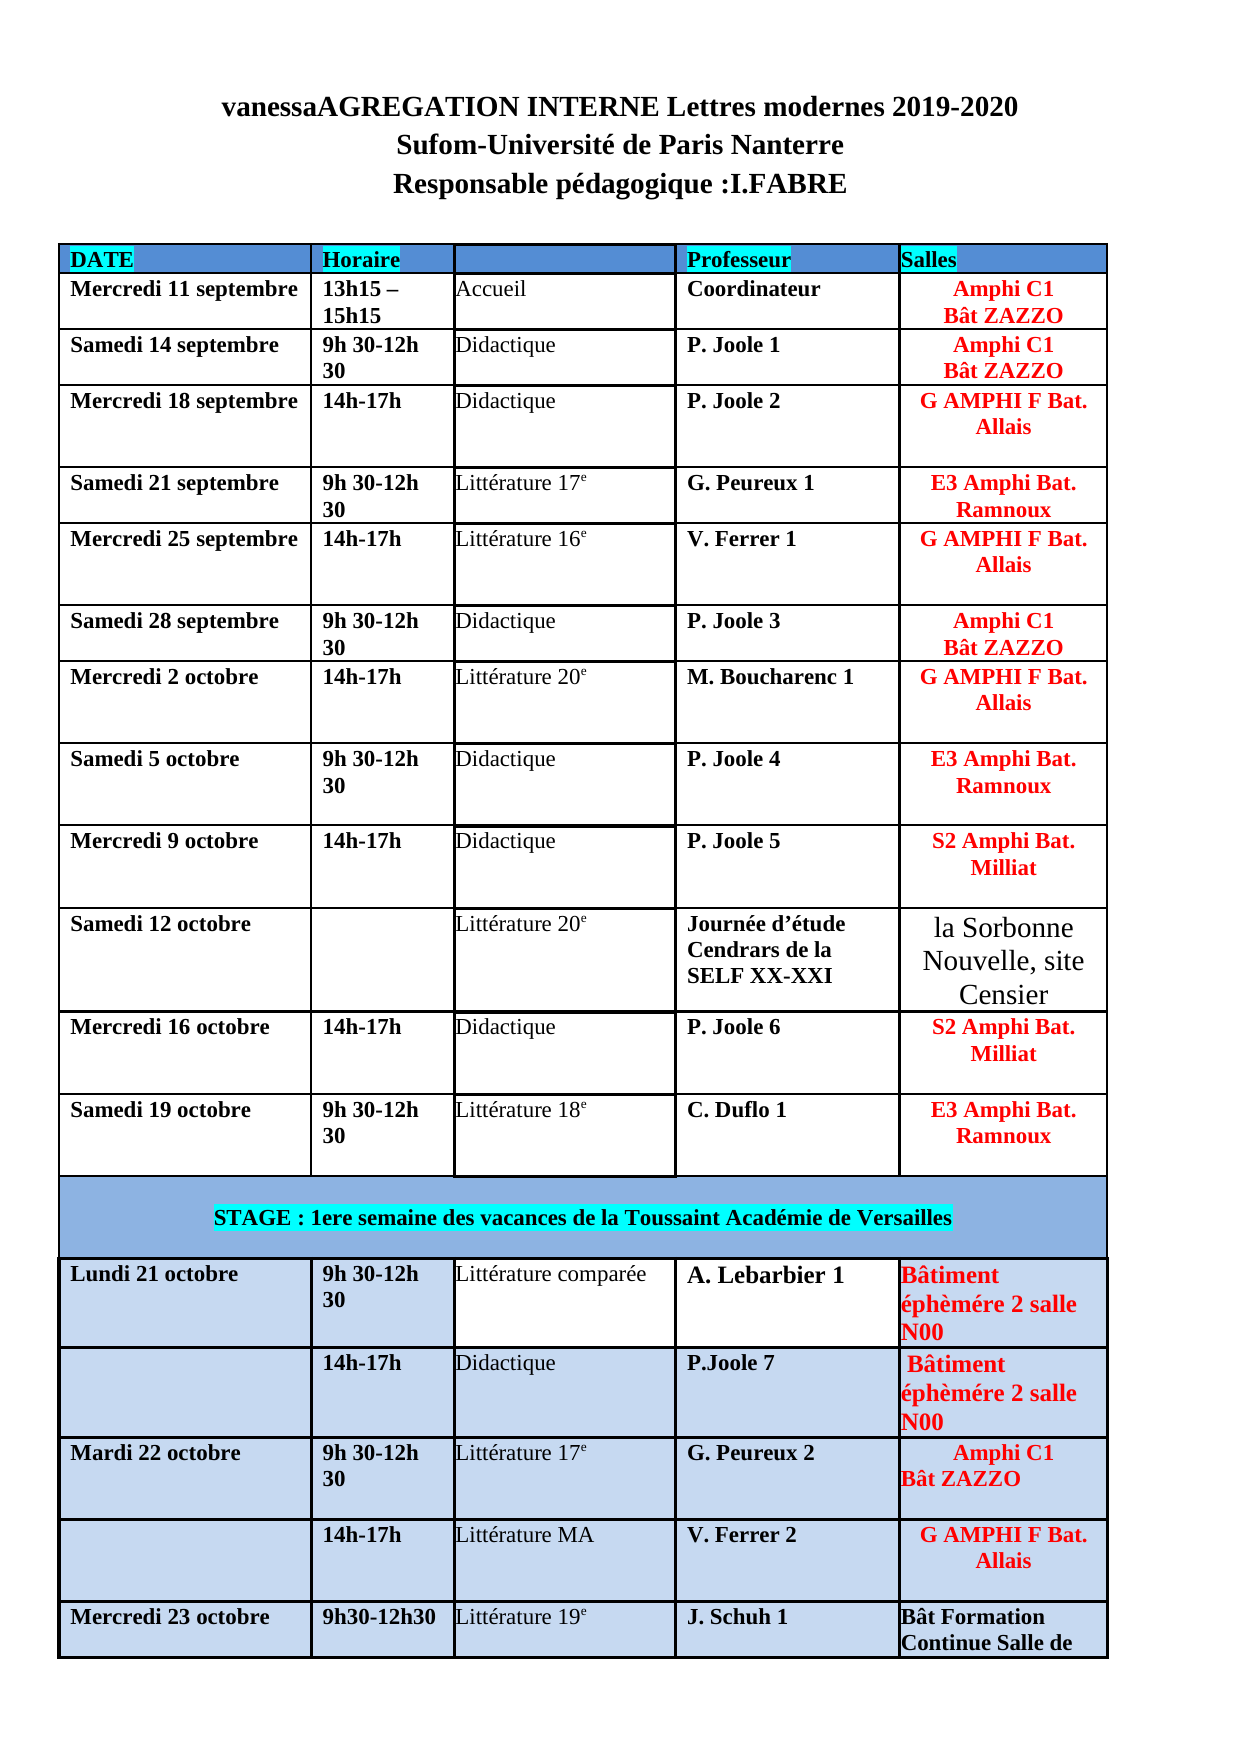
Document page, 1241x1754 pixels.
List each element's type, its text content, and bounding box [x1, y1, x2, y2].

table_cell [901, 1603, 1106, 1656]
table_cell Littérature comparée [456, 1260, 674, 1346]
table_cell 14h-17h [313, 1521, 453, 1600]
table_cell 14h-17h [312, 386, 453, 466]
table_cell Littérature 19e [456, 1603, 674, 1656]
table_header [456, 246, 674, 272]
text Responsable pédagogique :I.FABRE [148, 166, 1093, 199]
table_cell Samedi 5 octobre [60, 744, 310, 824]
table_cell P. Joole 3 [677, 606, 898, 660]
table_cell Littérature 20e [456, 910, 674, 1010]
table_cell 13h15 – 15h15 [312, 274, 453, 328]
table_header Salles [901, 245, 1106, 272]
table_cell J. Schuh 1 [677, 1603, 898, 1656]
table_cell G AMPHI F Bat. Allais [901, 386, 1106, 466]
table_cell A. Lebarbier 1 [677, 1260, 898, 1346]
table_cell E3 Amphi Bat. Ramnoux [901, 744, 1106, 824]
table_cell P. Joole 6 [677, 1013, 898, 1092]
table_cell Samedi 28 septembre [60, 606, 310, 660]
text vanessaAGREGATION INTERNE Lettres modernes 2019-2020 [148, 89, 1093, 122]
table_cell 9h 30-12h 30 [313, 1439, 453, 1518]
table_cell S2 Amphi Bat. Milliat [901, 826, 1106, 907]
table_cell P. Joole 1 [677, 330, 898, 384]
table_cell Mercredi 16 octobre [60, 1013, 310, 1092]
table_cell 9h 30-12h 30 [313, 1260, 453, 1346]
table_cell Mercredi 9 octobre [60, 826, 310, 907]
table_cell 14h-17h [312, 662, 453, 742]
table_cell Mardi 22 octobre [61, 1439, 310, 1518]
table_cell Amphi C1 Bât ZAZZO [901, 274, 1106, 328]
table_cell G AMPHI F Bat. Allais [901, 1521, 1106, 1600]
table_cell V. Ferrer 1 [677, 524, 898, 604]
table_cell 9h 30-12h 30 [312, 744, 453, 824]
table_cell Didactique [456, 607, 674, 660]
table_cell G AMPHI F Bat. Allais [901, 524, 1106, 604]
table_cell Littérature 17e [456, 469, 674, 522]
table_cell M. Boucharenc 1 [677, 662, 898, 742]
table_cell Coordinateur [677, 274, 898, 328]
table_cell Samedi 12 octobre [60, 909, 310, 1010]
table_cell Mercredi 25 septembre [60, 524, 310, 604]
table_cell 14h-17h [313, 1349, 453, 1436]
table_cell C. Duflo 1 [677, 1095, 898, 1175]
table_cell Bâtiment éphèmére 2 salle N00 [901, 1349, 1106, 1436]
table_header Horaire [312, 245, 453, 272]
table_cell Mercredi 2 octobre [60, 662, 310, 742]
table_cell P. Joole 2 [677, 386, 898, 466]
table_cell Samedi 19 octobre [60, 1095, 310, 1175]
table_cell E3 Amphi Bat. Ramnoux [901, 468, 1106, 522]
table_cell Amphi C1 Bât ZAZZO [901, 1439, 1106, 1518]
table_cell [312, 909, 453, 1010]
table_cell E3 Amphi Bat. Ramnoux [901, 1095, 1106, 1175]
table_cell Accueil [456, 275, 674, 328]
table_cell Journée d’étude Cendrars de la SELF XX-XXI [677, 909, 898, 1010]
table_cell Samedi 21 septembre [60, 468, 310, 522]
table_cell 9h 30-12h 30 [312, 1095, 453, 1175]
table_cell Amphi C1 Bât ZAZZO [901, 606, 1106, 660]
table_header DATE [60, 245, 310, 272]
table_cell Littérature 20e [456, 663, 674, 742]
table_cell 14h-17h [312, 524, 453, 604]
table_cell 9h 30-12h 30 [312, 468, 453, 522]
table_cell Mercredi 23 octobre [61, 1603, 310, 1656]
table_cell la Sorbonne Nouvelle, site Censier [901, 909, 1106, 1010]
table_cell P.Joole 7 [677, 1349, 898, 1436]
table_cell Mercredi 11 septembre [60, 274, 310, 328]
table_cell G. Peureux 1 [677, 468, 898, 522]
table_cell Samedi 14 septembre [60, 330, 310, 384]
table_cell Mercredi 18 septembre [60, 386, 310, 466]
table_cell Didactique [456, 828, 674, 907]
table_cell P. Joole 4 [677, 744, 898, 824]
table_cell STAGE : 1ere semaine des vacances de la Toussaint Académie de Versailles [60, 1177, 1106, 1257]
table_cell [61, 1521, 310, 1600]
table_header Professeur [677, 245, 898, 272]
table_cell Bâtiment éphèmére 2 salle N00 [901, 1260, 1106, 1346]
table_cell 14h-17h [312, 1013, 453, 1092]
table_cell P. Joole 5 [677, 826, 898, 907]
table_cell Littérature 16e [456, 525, 674, 604]
table_cell Didactique [456, 1014, 674, 1092]
table_cell G AMPHI F Bat. Allais [901, 662, 1106, 742]
table_cell Didactique [456, 1349, 674, 1436]
table_cell Didactique [456, 387, 674, 466]
table_cell Littérature 18e [456, 1096, 674, 1175]
table_cell G. Peureux 2 [677, 1439, 898, 1518]
table_cell S2 Amphi Bat. Milliat [901, 1013, 1106, 1092]
table_cell Lundi 21 octobre [61, 1260, 310, 1346]
table_cell Amphi C1 Bât ZAZZO [901, 330, 1106, 384]
table_cell Littérature 17e [456, 1439, 674, 1518]
table_cell 9h 30-12h 30 [312, 606, 453, 660]
table_cell Littérature MA [456, 1521, 674, 1600]
table_cell Didactique [456, 331, 674, 384]
text Sufom-Université de Paris Nanterre [148, 127, 1093, 161]
table_cell [61, 1349, 310, 1436]
table_cell Didactique [456, 745, 674, 824]
table_cell V. Ferrer 2 [677, 1521, 898, 1600]
table_cell 9h 30-12h 30 [312, 330, 453, 384]
table_cell 14h-17h [312, 826, 453, 907]
table_cell 9h30-12h30 [313, 1603, 453, 1656]
